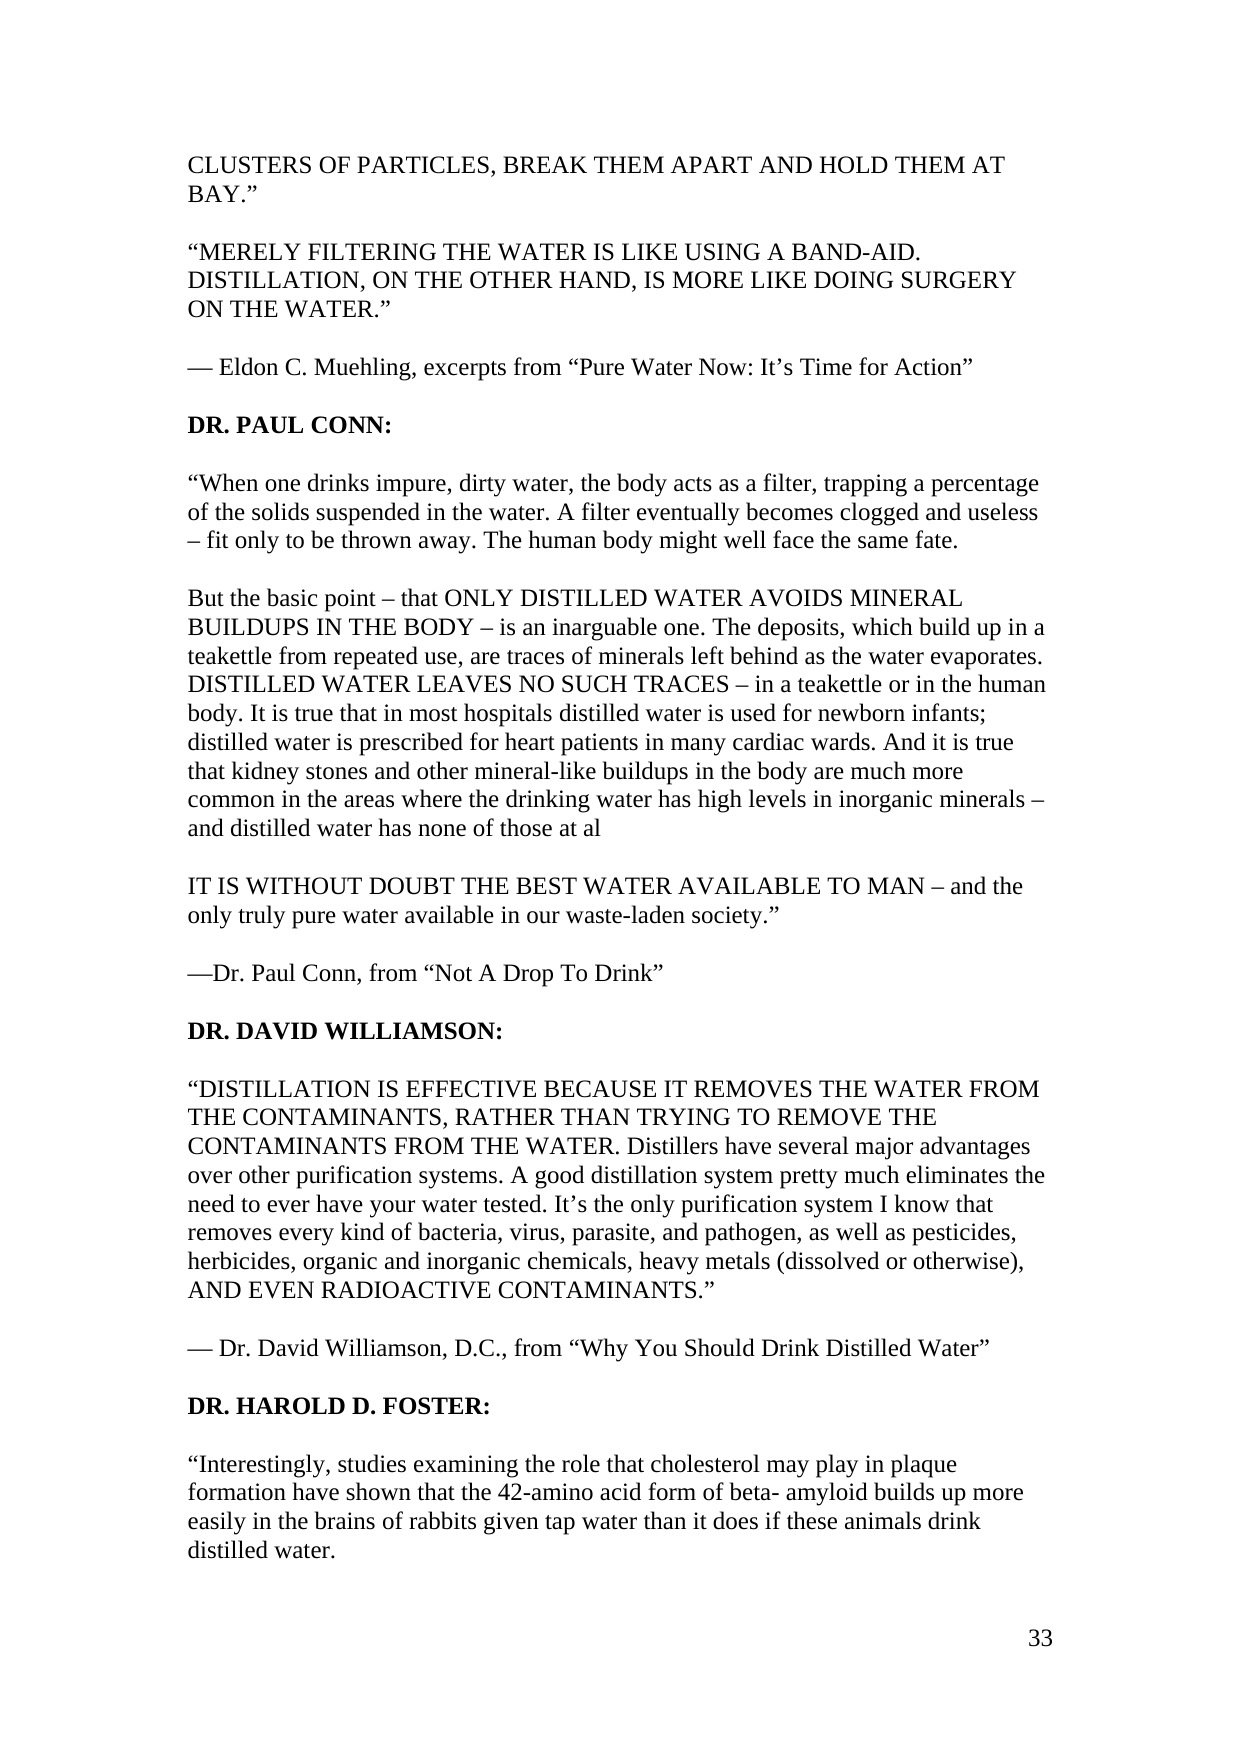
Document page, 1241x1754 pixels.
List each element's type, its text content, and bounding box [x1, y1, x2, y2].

text But the basic point – that ONLY DISTILLED WATER AVOIDS MINERAL BUILDUPS IN THE BODY – is an inarguable one. The deposits, which build up in a teakettle from repeated use, are traces of minerals left behind as the water evaporates. DISTILLED WATER LEAVES NO SUCH TRACES – in a teakettle or in the human body. It is true that in most hospitals distilled water is used for newborn infants; distilled water is prescribed for heart patients in many cardiac wards. And it is true that kidney stones and other mineral-like buildups in the body are much more common in the areas where the drinking water has high levels in inorganic minerals – and distilled water has none of those at al [187, 583, 1053, 842]
text DR. DAVID WILLIAMSON: [187, 1016, 1053, 1044]
text IT IS WITHOUT DOUBT THE BEST WATER AVAILABLE TO MAN – and the only truly pure water available in our waste-laden society.” [187, 871, 1053, 929]
text “DISTILLATION IS EFFECTIVE BECAUSE IT REMOVES THE WATER FROM THE CONTAMINANTS, RATHER THAN TRYING TO REMOVE THE CONTAMINANTS FROM THE WATER. Distillers have several major advantages over other purification systems. A good distillation system pretty much eliminates the need to ever have your water tested. It’s the only purification system I know that removes every kind of bacteria, virus, parasite, and pathogen, as well as pesticides, herbicides, organic and inorganic chemicals, heavy metals (dissolved or otherwise), AND EVEN RADIOACTIVE CONTAMINANTS.” [187, 1074, 1053, 1304]
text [187, 150, 1053, 207]
text DR. HAROLD D. FOSTER: [187, 1391, 1053, 1419]
text — Eldon C. Muehling, excerpts from “Pure Water Now: It’s Time for Action” [187, 352, 1053, 381]
text “Interestingly, studies examining the role that cholesterol may play in plaque formation have shown that the 42-amino acid form of beta- amyloid builds up more easily in the brains of rabbits given tap water than it does if these animals drink distilled water. [187, 1449, 1053, 1564]
text “MERELY FILTERING THE WATER IS LIKE USING A BAND-AID. DISTILLATION, ON THE OTHER HAND, IS MORE LIKE DOING SURGERY ON THE WATER.” [187, 237, 1053, 323]
text “When one drinks impure, dirty water, the body acts as a filter, trapping a percentage of the solids suspended in the water. A filter eventually becomes clogged and useless – fit only to be thrown away. The human body might well face the same fate. [187, 468, 1053, 554]
text DR. PAUL CONN: [187, 410, 1053, 439]
text —Dr. Paul Conn, from “Not A Drop To Drink” [187, 958, 1053, 987]
text — Dr. David Williamson, D.C., from “Why You Should Drink Distilled Water” [187, 1333, 1053, 1362]
